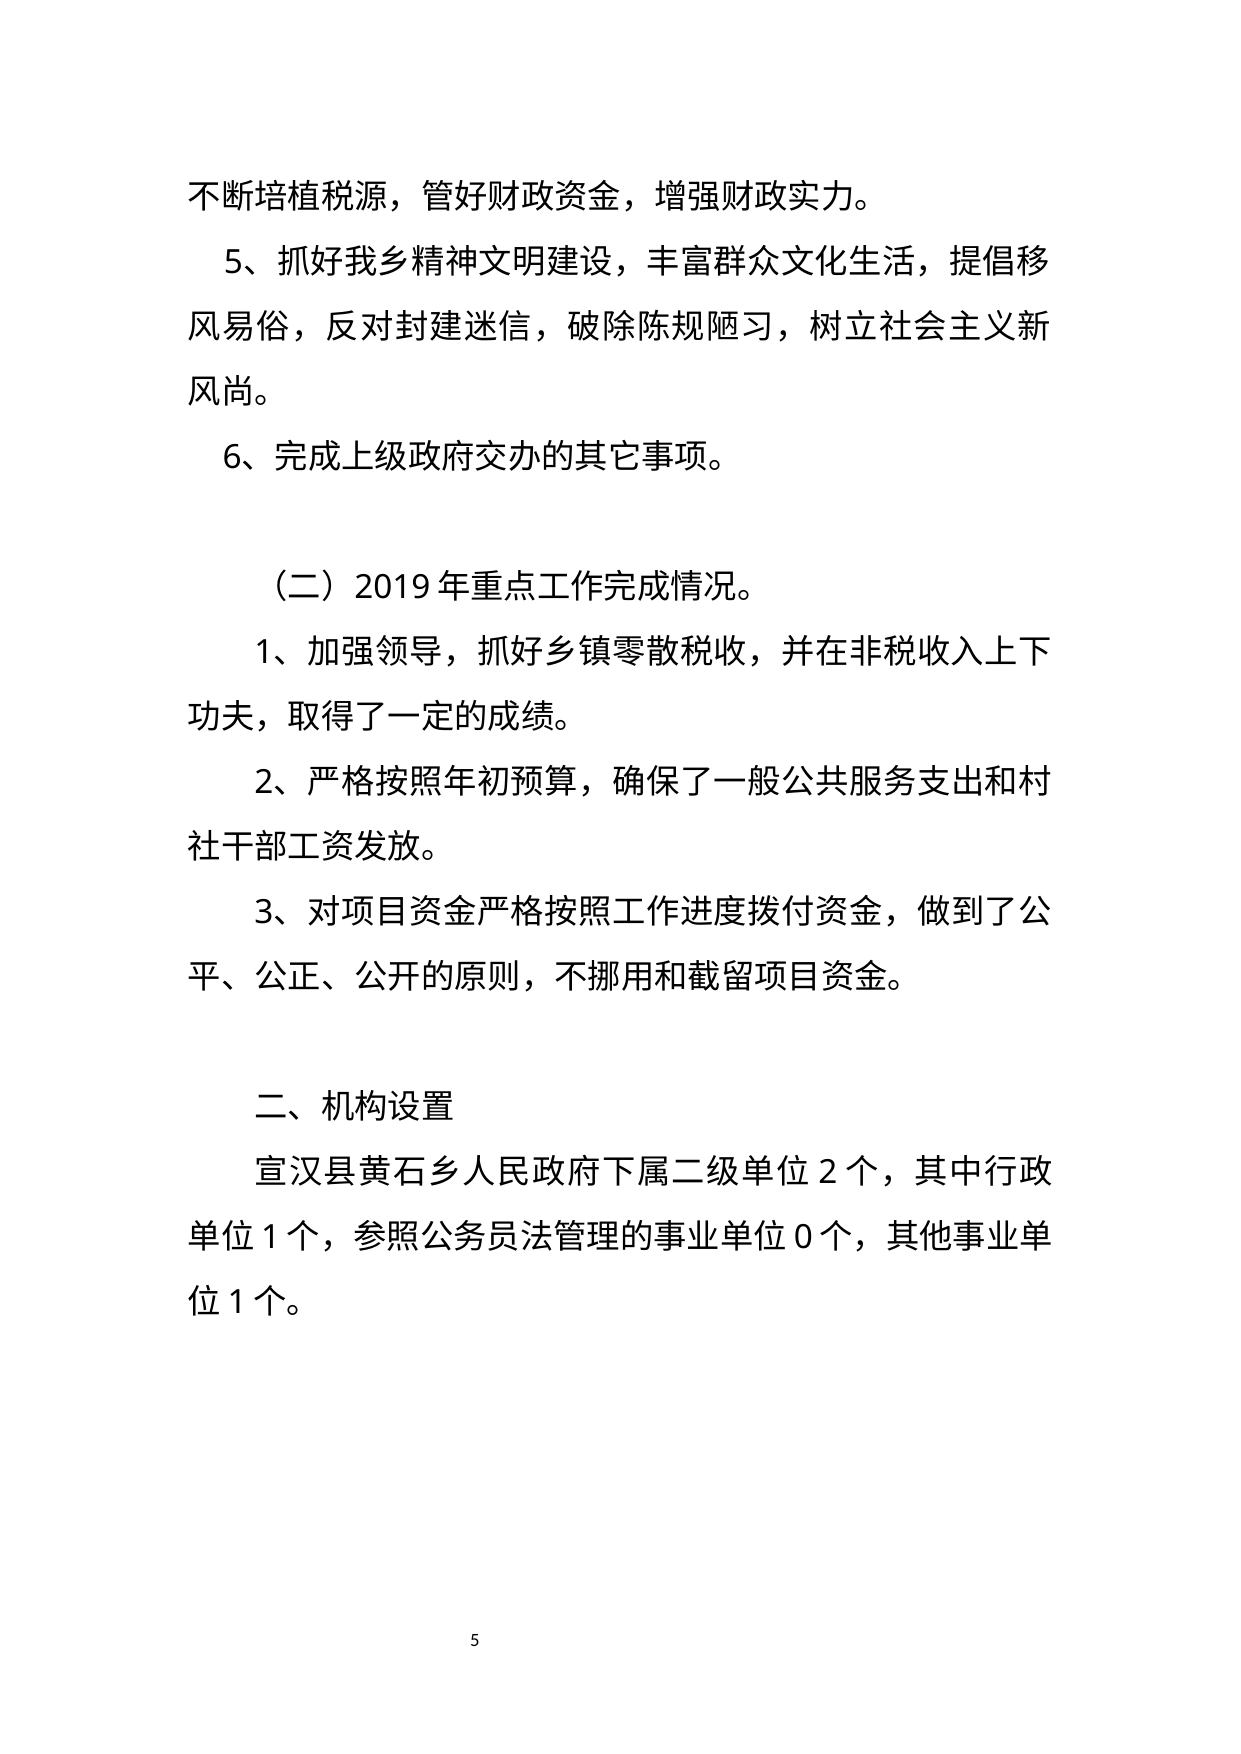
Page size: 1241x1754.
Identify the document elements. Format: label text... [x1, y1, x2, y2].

text 3、对项目资金严格按照工作进度拨付资金，做到了公平、公正、公开的原则，不挪用和截留项目资金。 [187, 877, 1053, 1007]
text （二）2019年重点工作完成情况。 [187, 552, 1053, 617]
text 2、严格按照年初预算，确保了一般公共服务支出和村社干部工资发放。 [187, 747, 1053, 877]
text 1、加强领导，抓好乡镇零散税收，并在非税收入上下功夫，取得了一定的成绩。 [187, 617, 1053, 747]
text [187, 162, 1053, 487]
text 宣汉县黄石乡人民政府下属二级单位2个，其中行政单位1个，参照公务员法管理的事业单位0个，其他事业单位1个。 [187, 1137, 1053, 1397]
text 二、机构设置 [187, 1072, 1053, 1137]
